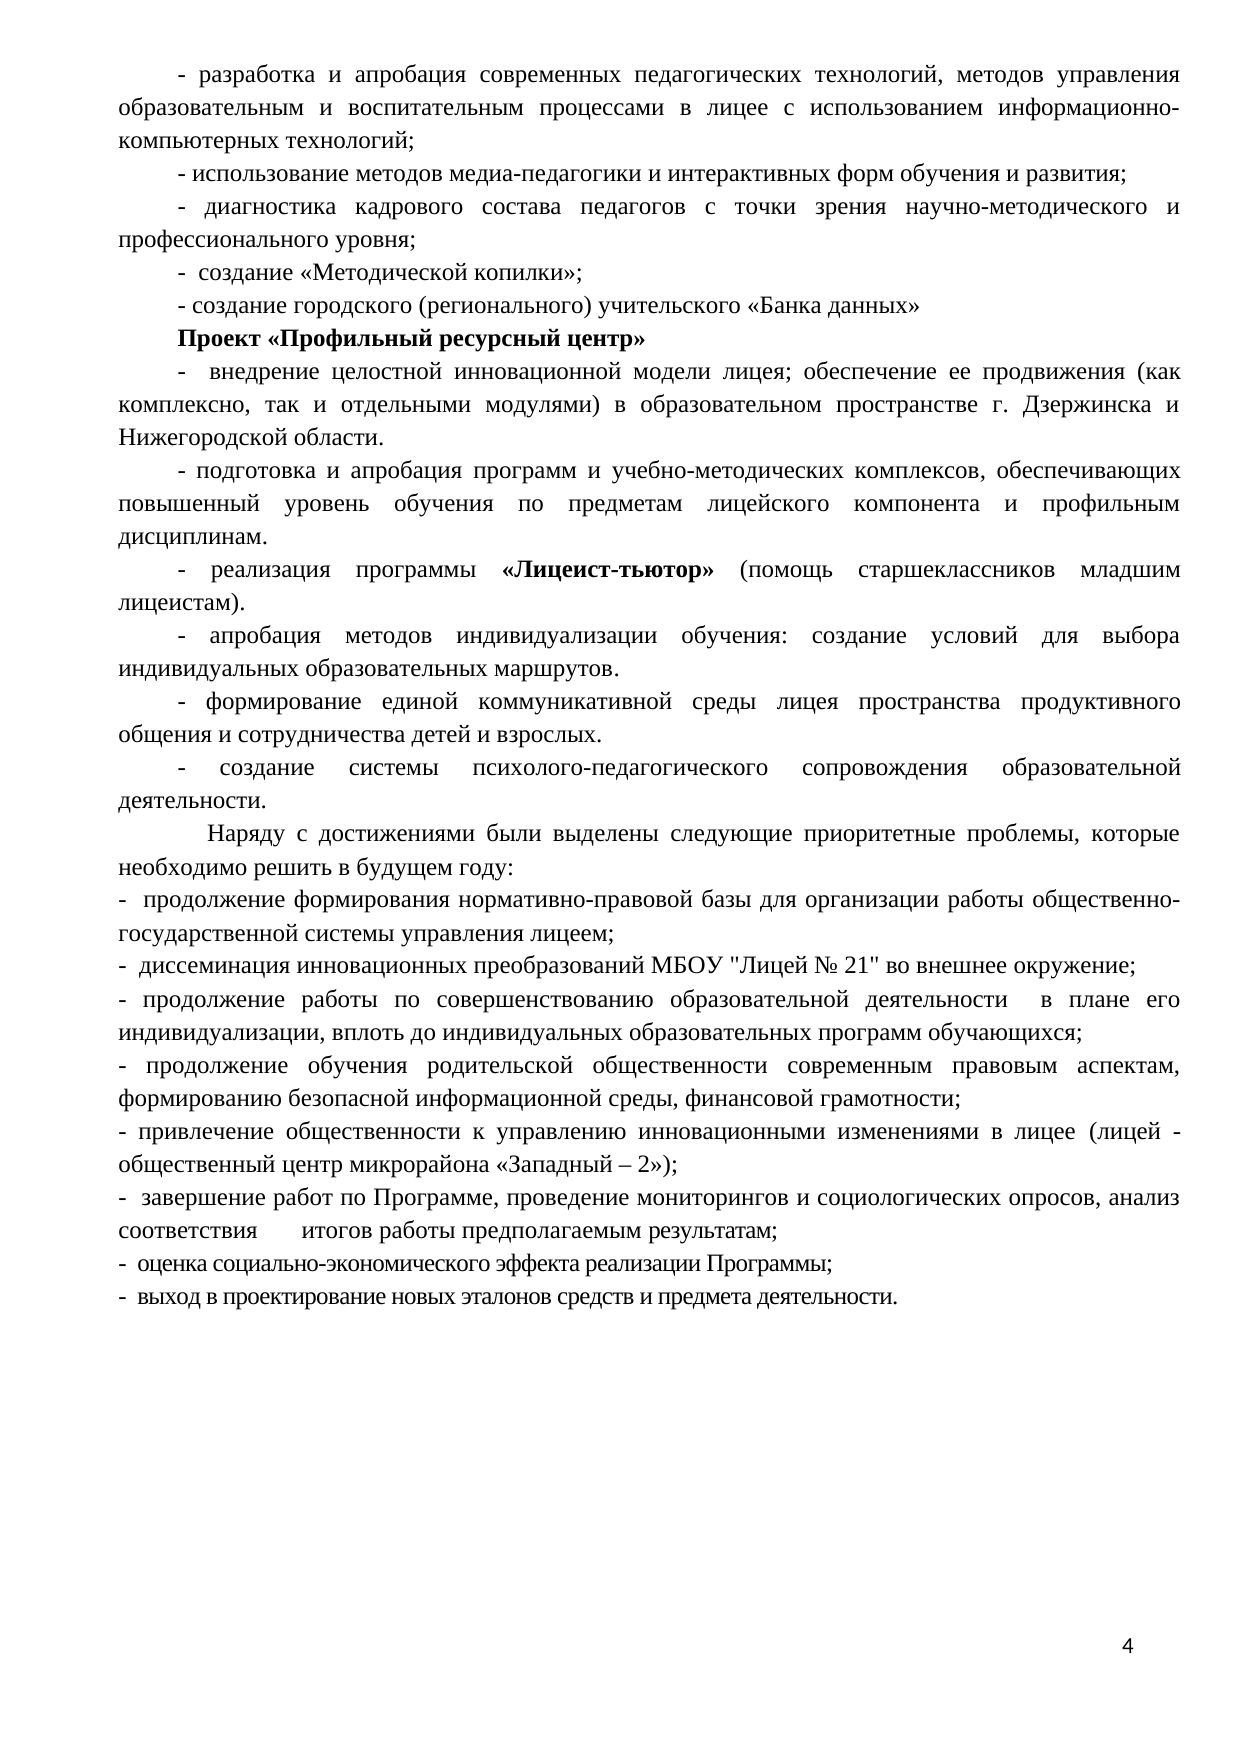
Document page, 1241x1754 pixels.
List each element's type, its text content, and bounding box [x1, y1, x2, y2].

text - реализация программы «Лицеист-тьютор» (помощь старшеклассников младшим лицеистам). [118, 554, 1181, 616]
text - создание «Методической копилки»; [118, 257, 1181, 286]
text - привлечение общественности к управлению инновационными изменениями в лицее (лицей - общественный центр микрорайона «Западный – 2»); [118, 1116, 1181, 1177]
text - продолжение работы по совершенствованию образовательной деятельности в плане его индивидуализации, вплоть до индивидуальных образовательных программ обучающихся; [118, 984, 1181, 1045]
text - формирование единой коммуникативной среды лицея пространства продуктивного общения и сотрудничества детей и взрослых. [118, 686, 1181, 748]
text - выход в проектирование новых эталонов средств и предмета деятельности. [118, 1281, 1181, 1309]
text Проект «Профильный ресурсный центр» [118, 323, 1181, 352]
text - создание системы психолого-педагогического сопровождения образовательной деятельности. [118, 752, 1181, 814]
text - создание городского (регионального) учительского «Банка данных» [118, 290, 1181, 319]
text - завершение работ по Программе, проведение мониторингов и социологических опросов, анализ соответствия итогов работы предполагаемым результатам; [118, 1182, 1181, 1243]
text Наряду с достижениями были выделены следующие приоритетные проблемы, которые необходимо решить в будущем году: [118, 818, 1181, 880]
text - диагностика кадрового состава педагогов с точки зрения научно-методического и профессионального уровня; [118, 191, 1181, 253]
text - внедрение целостной инновационной модели лицея; обеспечение ее продвижения (как комплексно, так и отдельными модулями) в образовательном пространстве г. Дзержинска и Нижегородской области. [118, 356, 1181, 451]
text - продолжение формирования нормативно-правовой базы для организации работы общественно-государственной системы управления лицеем; [118, 884, 1181, 946]
text - разработка и апробация современных педагогических технологий, методов управления образовательным и воспитательным процессами в лицее с использованием информационно-компьютерных технологий; [118, 59, 1181, 154]
text - апробация методов индивидуализации обучения: создание условий для выбора индивидуальных образовательных маршрутов. [118, 620, 1181, 682]
text - продолжение обучения родительской общественности современным правовым аспектам, формированию безопасной информационной среды, финансовой грамотности; [118, 1050, 1181, 1111]
text - оценка социально-экономического эффекта реализации Программы; [118, 1248, 1181, 1277]
text - использование методов медиа-педагогики и интерактивных форм обучения и развития; [118, 158, 1181, 187]
text - подготовка и апробация программ и учебно-методических комплексов, обеспечивающих повышенный уровень обучения по предметам лицейского компонента и профильным дисциплинам. [118, 455, 1181, 550]
text - диссеминация инновационных преобразований МБОУ "Лицей № 21" во внешнее окружение; [118, 951, 1181, 979]
